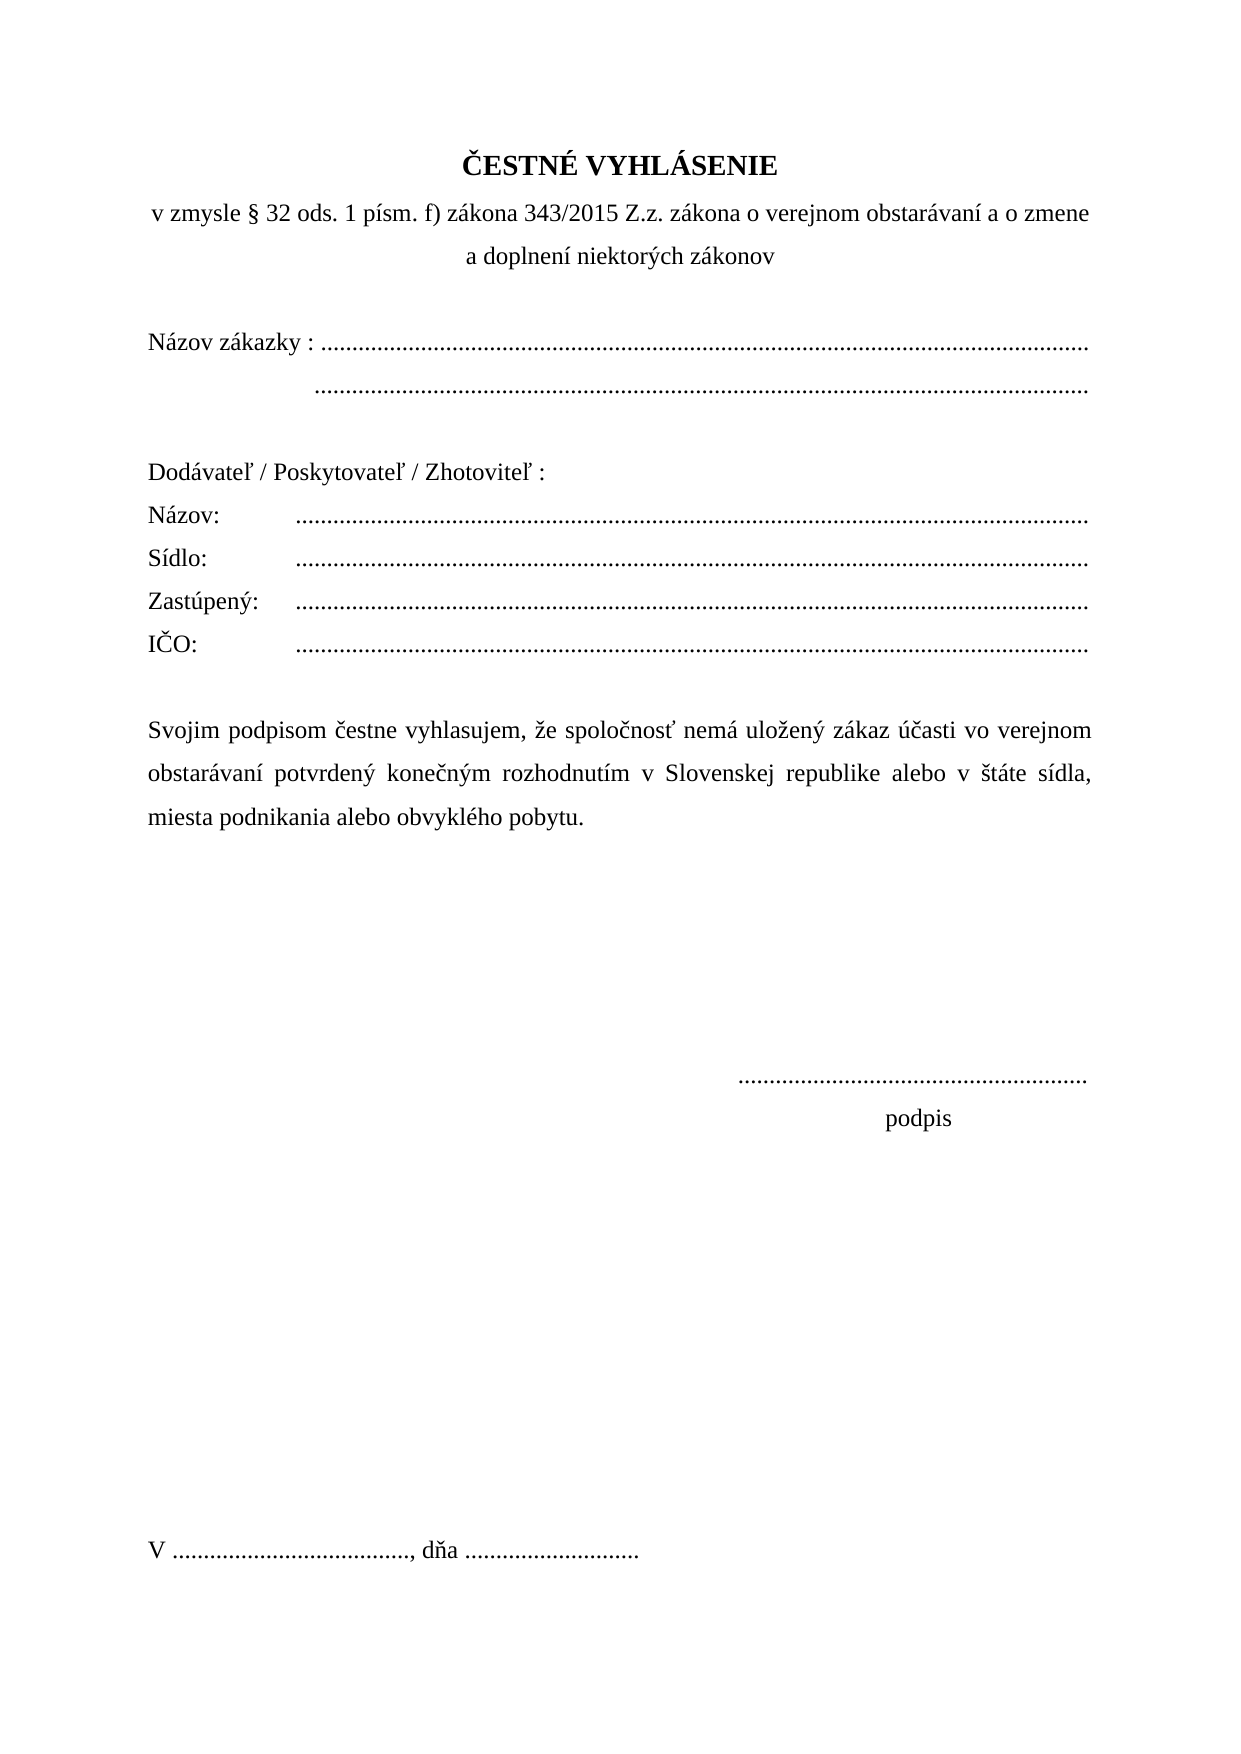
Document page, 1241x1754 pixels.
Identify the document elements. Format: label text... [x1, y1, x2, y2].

text Svojim podpisom čestne vyhlasujem, že spoločnosť nemá uložený zákaz účasti vo verejnom obstarávaní potvrdený konečným rozhodnutím v Slovenskej republike alebo v štáte sídla, miesta podnikania alebo obvyklého pobytu. [148, 715, 1093, 830]
text Názov zákazky : ........................................................................................................................... [148, 327, 1093, 356]
text IČO: ............................................................................................................................... [148, 629, 1093, 658]
text v zmysle § 32 ods. 1 písm. f) zákona 343/2015 Z.z. zákona o verejnom obstarávaní a o zmene a doplnení niektorých zákonov [148, 198, 1093, 270]
text ............................................................................................................................ [148, 370, 1093, 399]
text ........................................................ [148, 1060, 1093, 1089]
text Zastúpený: ............................................................................................................................... [148, 586, 1093, 615]
text ČESTNÉ VYHLÁSENIE [148, 148, 1093, 181]
text Sídlo: ............................................................................................................................... [148, 543, 1093, 572]
text V ......................................, dňa ............................ [148, 1535, 1093, 1563]
text Názov: ............................................................................................................................... [148, 500, 1093, 528]
text podpis [148, 1103, 1093, 1132]
text Dodávateľ / Poskytovateľ / Zhotoviteľ : [148, 457, 1093, 485]
